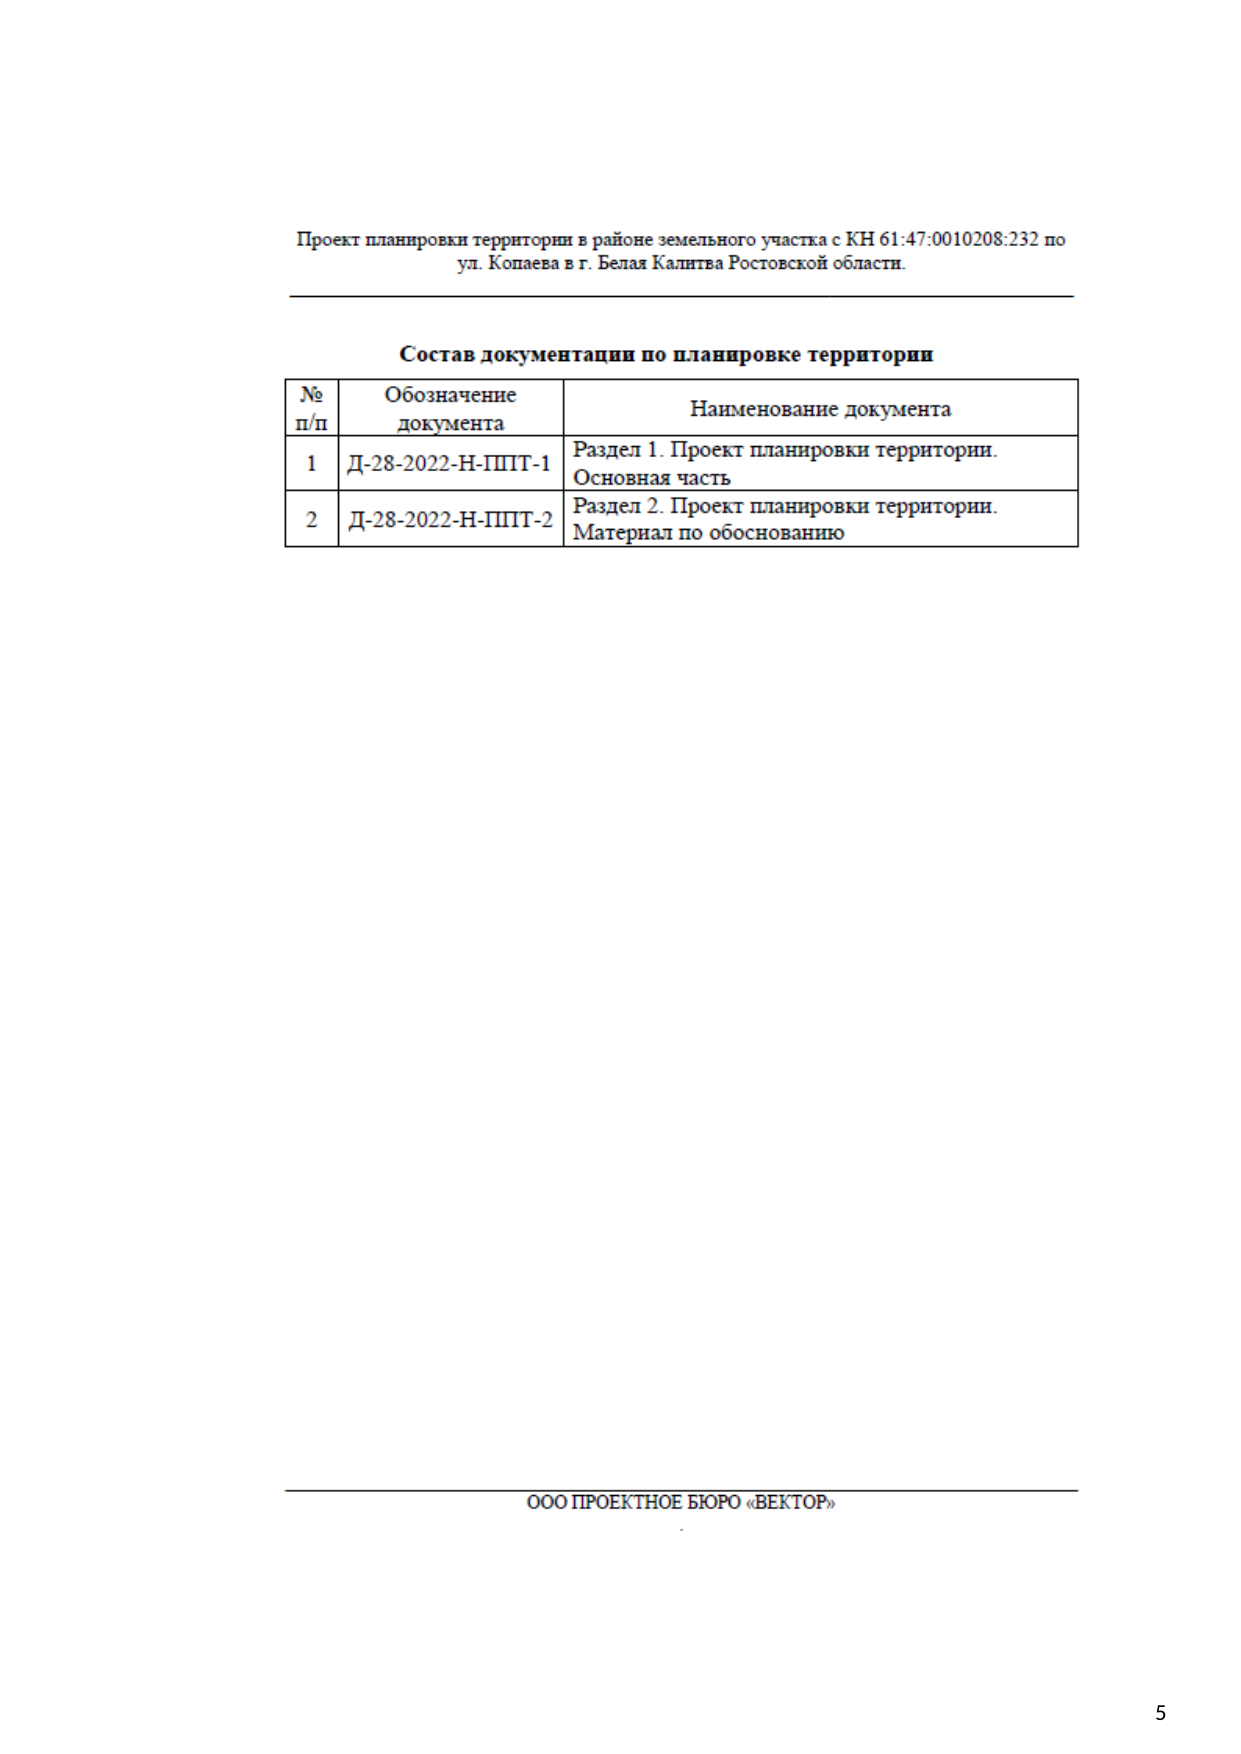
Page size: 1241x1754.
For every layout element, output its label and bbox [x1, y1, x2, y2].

picture [177, 185, 1137, 1581]
